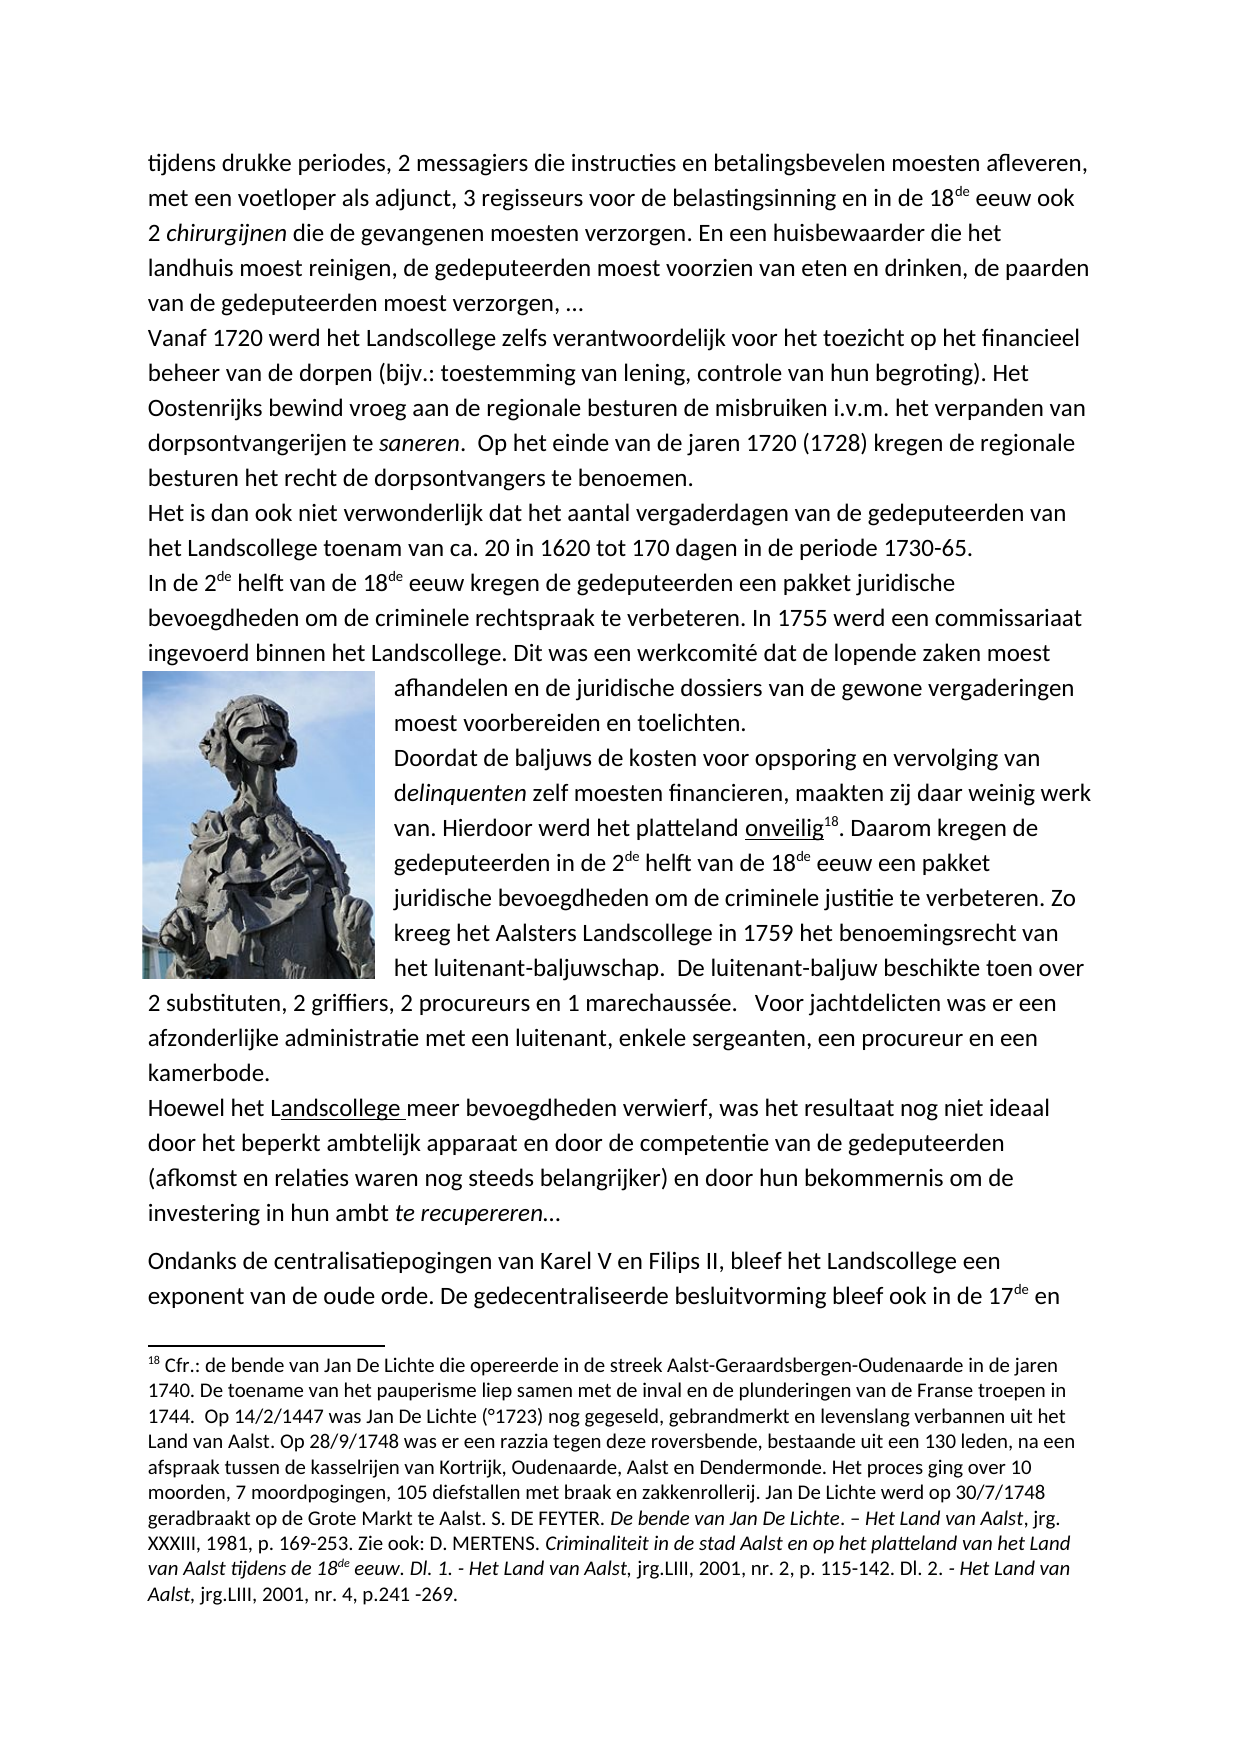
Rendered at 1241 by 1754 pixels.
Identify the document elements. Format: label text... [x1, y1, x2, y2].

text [148, 1210, 1093, 1311]
text Hoewel het Landscollege meer bevoegdheden verwierf, was het resultaat nog niet ideaal door het beperkt ambtelijk apparaat en door de competentie van de gedeputeerden (afkomst en relaties waren nog steeds belangrijker) en door hun bekommernis om de investering in hun ambt te recupereren… [148, 1058, 1093, 1193]
text In de 2de helft van de 18de eeuw kregen de gedeputeerden een pakket juridische bevoegdheden om de criminele rechtspraak te verbeteren. In 1755 werd een commissariaat ingevoerd binnen het Landscollege. Dit was een werkcomité dat de lopende zaken moest afhandelen en de juridische dossiers van de gewone vergaderingen moest voorbereiden en toelichten. [148, 533, 1093, 703]
text Het is dan ook niet verwonderlijk dat het aantal vergaderdagen van de gedeputeerden van het Landscollege toenam van ca. 20 in 1620 tot 170 dagen in de periode 1730-65. [148, 463, 1093, 528]
text Vanaf 1720 werd het Landscollege zelfs verantwoordelijk voor het toezicht op het financieel beheer van de dorpen (bijv.: toestemming van lening, controle van hun begroting). Het Oostenrijks bewind vroeg aan de regionale besturen de misbruiken i.v.m. het verpanden van dorpsontvangerijen te saneren. Op het einde van de jaren 1720 (1728) kregen de regionale besturen het recht de dorpsontvangers te benoemen. [148, 288, 1093, 458]
text Doordat de baljuws de kosten voor opsporing en vervolging van delinquenten zelf moesten financieren, maakten zij daar weinig werk van. Hierdoor werd het platteland onveilig. Daarom kregen de gedeputeerden in de 2de helft van de 18de eeuw een pakket juridische bevoegdheden om de criminele justitie te verbeteren. Zo kreeg het Aalsters Landscollege in 1759 het benoemingsrecht van het luitenant-baljuwschap. De luitenant-baljuw beschikte toen over 2 substituten, 2 griffiers, 2 procureurs en 1 marechaussée. Voor jachtdelicten was er een afzonderlijke administratie met een luitenant, enkele sergeanten, een procureur en een kamerbode. [148, 708, 1093, 1053]
picture [142, 636, 375, 943]
